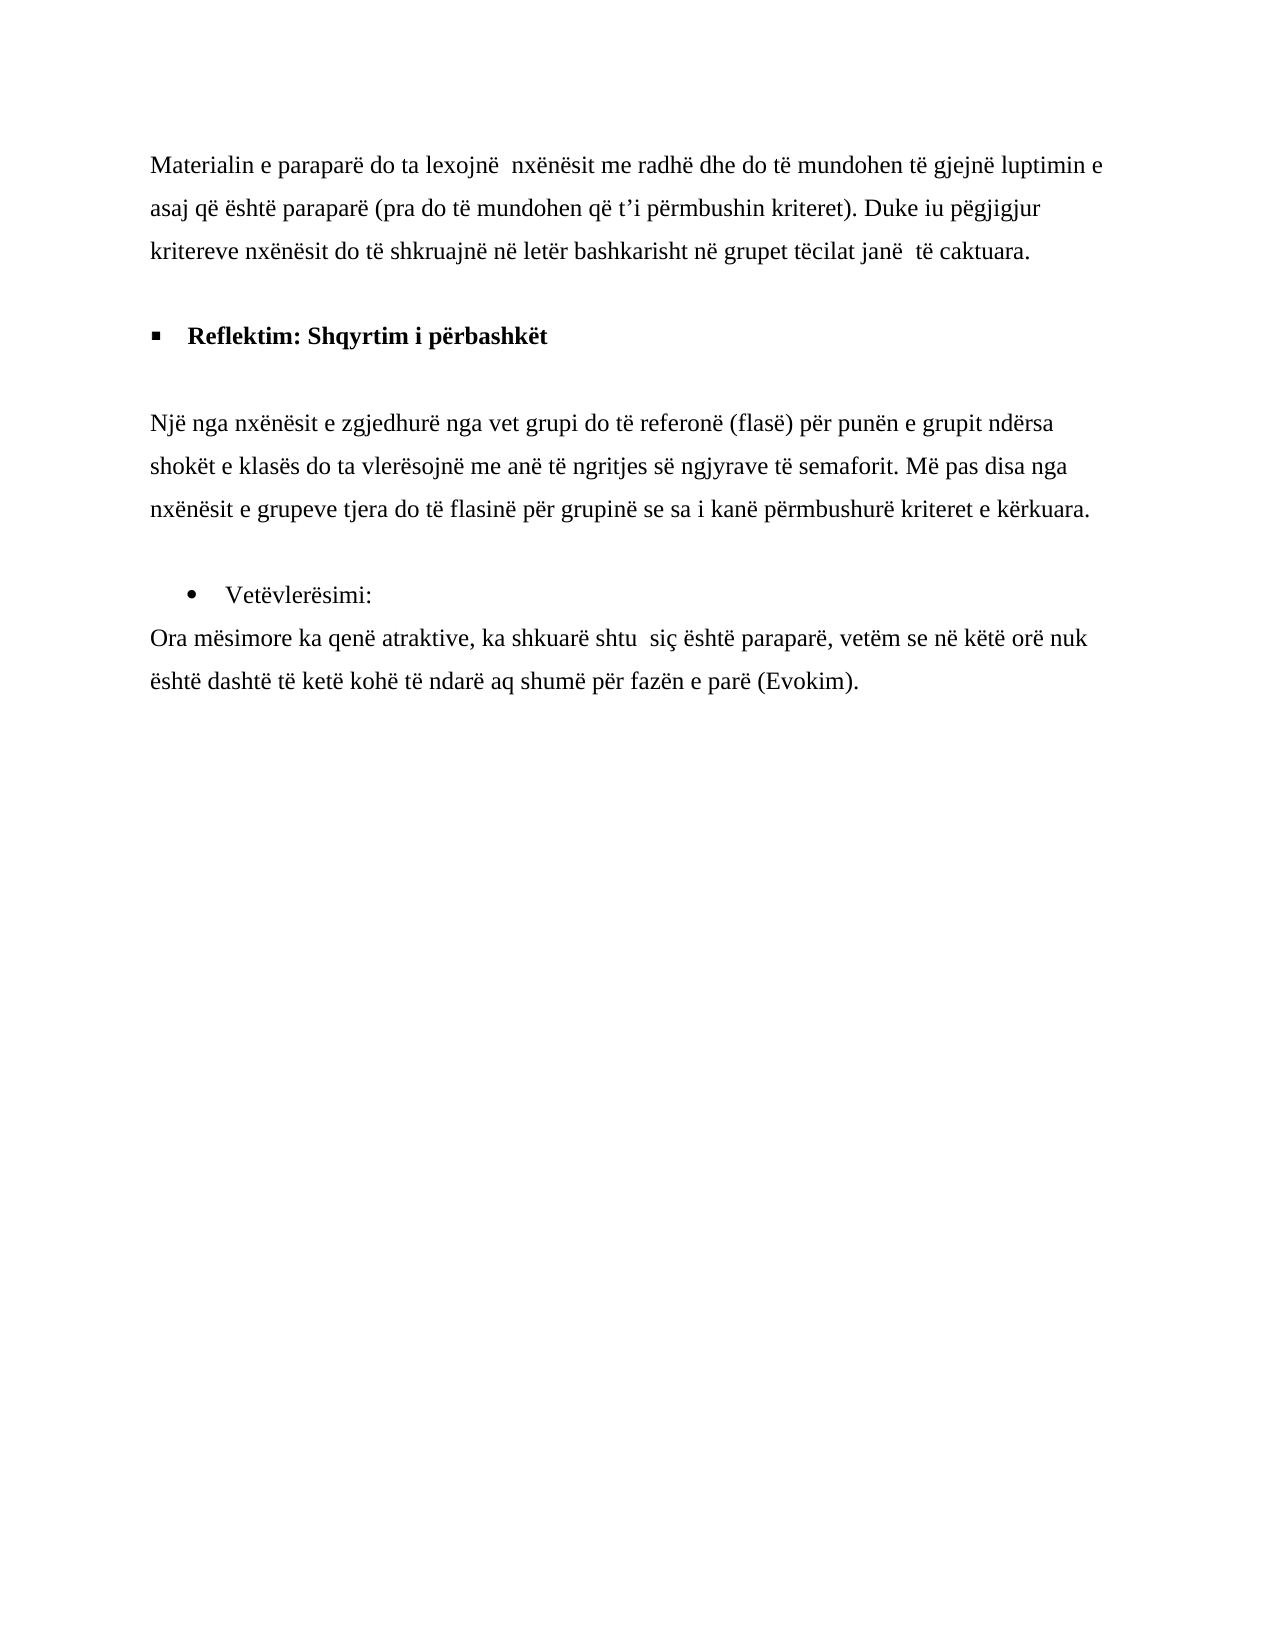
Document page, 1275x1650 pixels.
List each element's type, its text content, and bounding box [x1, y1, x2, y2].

text Materialin e paraparë do ta lexojnë nxënësit me radhë dhe do të mundohen të gjejnë luptimin e asaj që është paraparë (pra do të mundohen që t’i përmbushin kriteret). Duke iu pëgjigjur kritereve nxënësit do të shkruajnë në letër bashkarisht në grupet tëcilat janë të caktuara. [150, 150, 1125, 265]
text Ora mësimore ka qenë atraktive, ka shkuarë shtu siç është paraparë, vetëm se në këtë orë nuk është dashtë të ketë kohë të ndarë aq shumë për fazën e parë (Evokim). [150, 623, 1125, 695]
text Një nga nxënësit e zgjedhurë nga vet grupi do të referonë (flasë) për punën e grupit ndërsa shokët e klasës do ta vlerësojnë me anë të ngritjes së ngjyrave të semaforit. Më pas disa nga nxënësit e grupeve tjera do të flasinë për grupinë se sa i kanë përmbushurë kriteret e kërkuara. [150, 408, 1125, 523]
list Vetëvlerësimi: [187, 580, 1125, 609]
list Reflektim: Shqyrtim i përbashkët [150, 321, 1125, 350]
